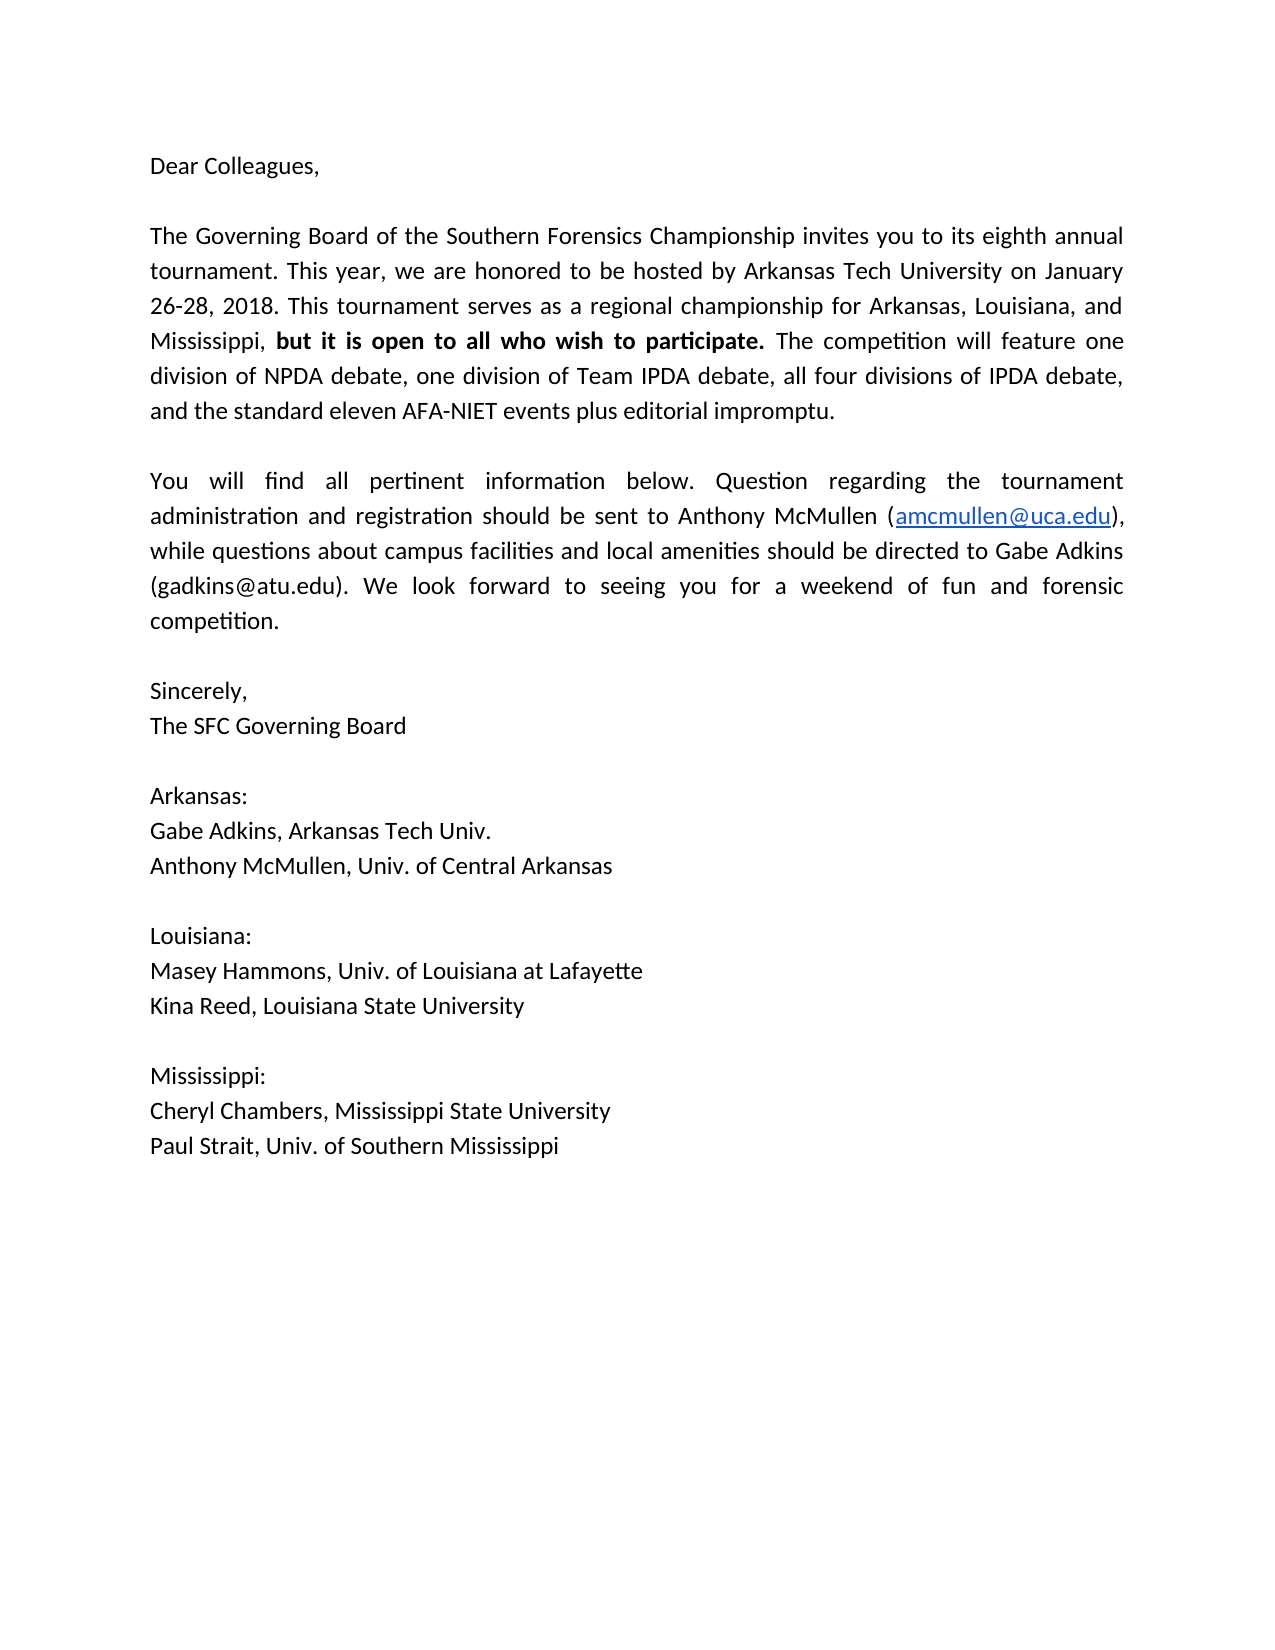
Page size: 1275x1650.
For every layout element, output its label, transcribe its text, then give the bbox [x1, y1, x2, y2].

text The Governing Board of the Southern Forensics Championship invites you to its eighth annual tournament. This year, we are honored to be hosted by Arkansas Tech University on January 26-28, 2018. This tournament serves as a regional championship for Arkansas, Louisiana, and Mississippi, but it is open to all who wish to participate. The competition will feature one division of NPDA debate, one division of Team IPDA debate, all four divisions of IPDA debate, and the standard eleven AFA-NIET events plus editorial impromptu. [150, 220, 1125, 426]
text Arkansas: [150, 780, 1125, 811]
text Kina Reed, Louisiana State University [150, 990, 1125, 1021]
text Cheryl Chambers, Mississippi State University [150, 1095, 1125, 1126]
text Mississippi: [150, 1060, 1125, 1091]
text Anthony McMullen, Univ. of Central Arkansas [150, 850, 1125, 881]
text Paul Strait, Univ. of Southern Mississippi [150, 1130, 1125, 1161]
text The SFC Governing Board [150, 710, 1125, 741]
text Masey Hammons, Univ. of Louisiana at Lafayette [150, 955, 1125, 986]
text You will find all pertinent information below. Question regarding the tournament administration and registration should be sent to Anthony McMullen (amcmullen@uca.edu), while questions about campus facilities and local amenities should be directed to Gabe Adkins (gadkins@atu.edu). We look forward to seeing you for a weekend of fun and forensic competition. [150, 465, 1125, 636]
text Sincerely, [150, 675, 1125, 706]
text Gabe Adkins, Arkansas Tech Univ. [150, 815, 1125, 846]
text Louisiana: [150, 920, 1125, 951]
text Dear Colleagues, [150, 150, 1125, 181]
